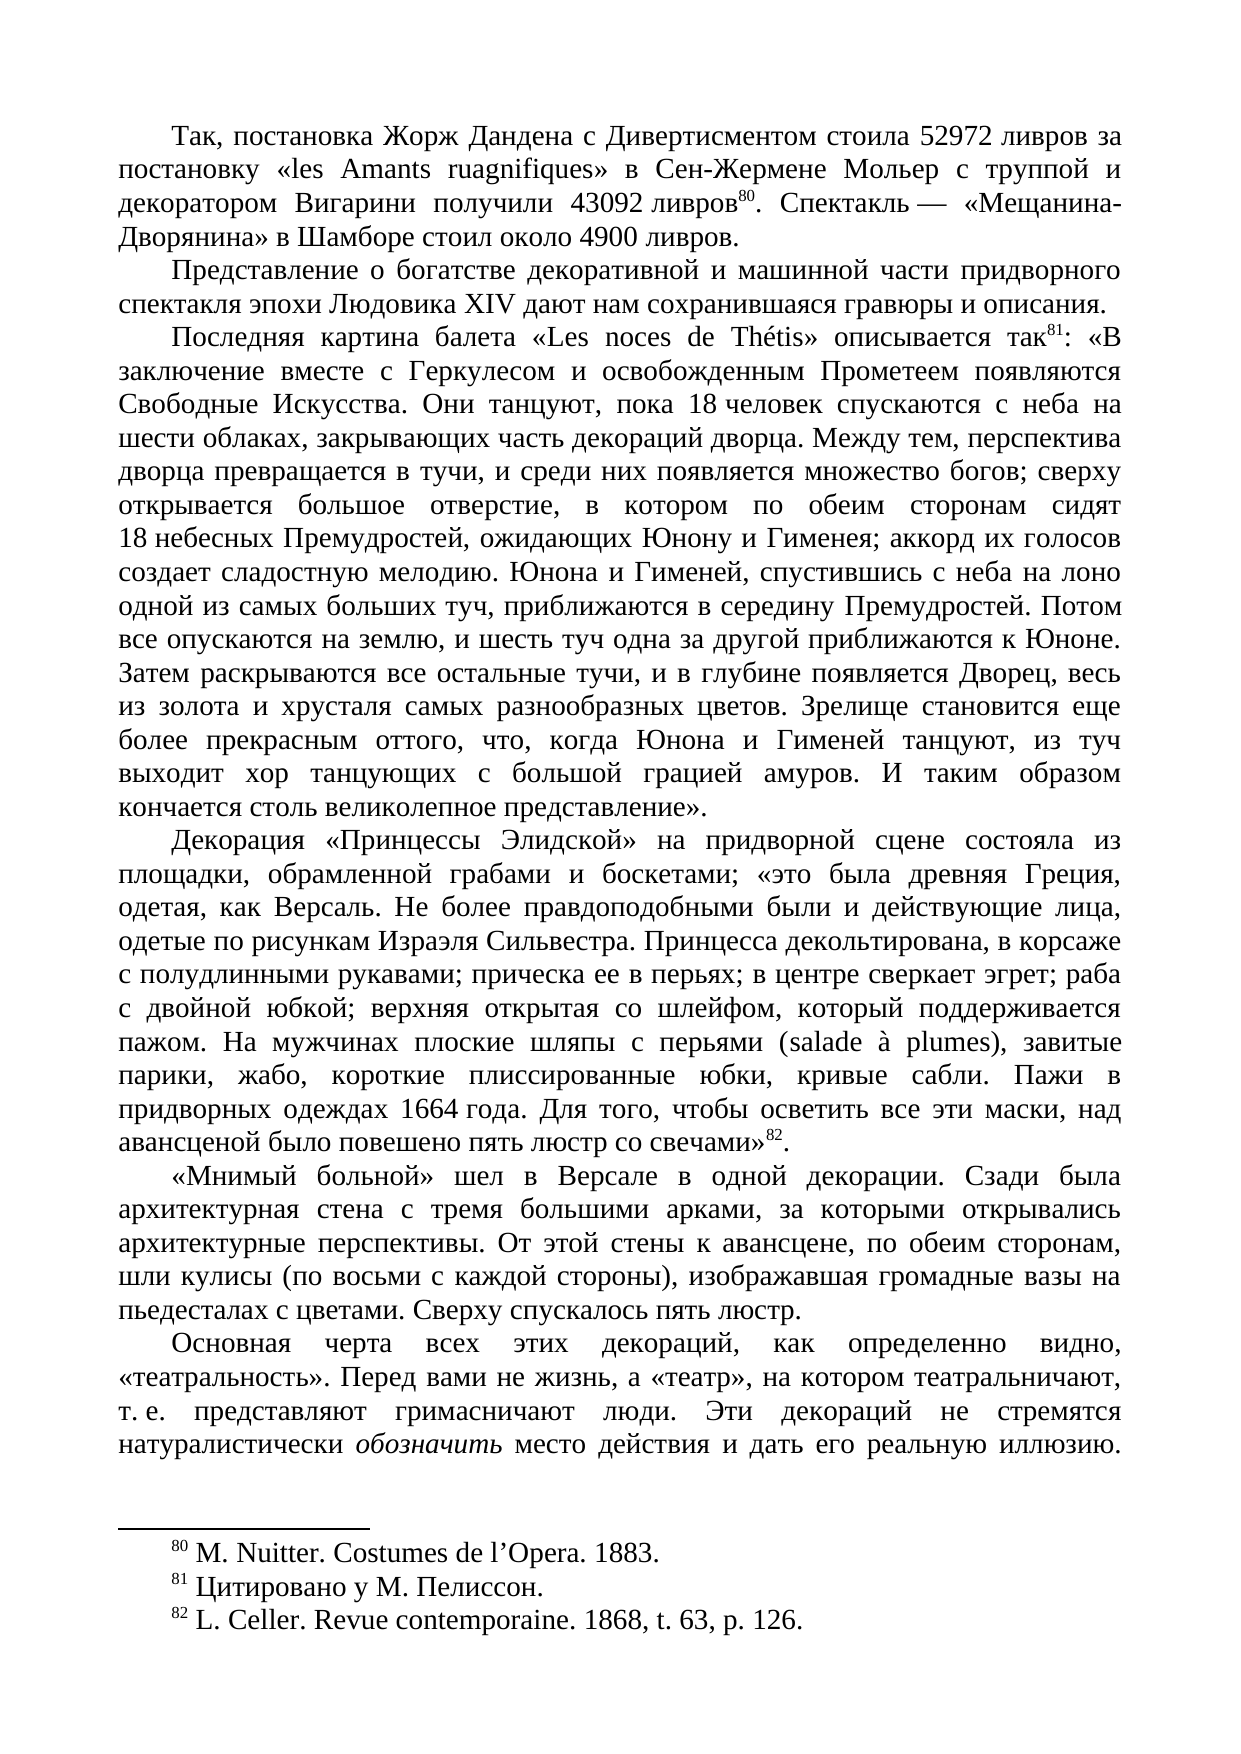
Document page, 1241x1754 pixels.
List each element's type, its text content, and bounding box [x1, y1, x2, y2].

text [118, 1326, 1122, 1460]
text Последняя картина балета «Les noces de Thétis» описывается так: «В заключение вместе с Геркулесом и освобожденным Прометеем появляются Свободные Искусства. Они танцуют, пока 18 человек спускаются с неба на шести облаках, закрывающих часть декораций дворца. Между тем, перспектива дворца превращается в тучи, и среди них появляется множество богов; сверху открывается большое отверстие, в котором по обеим сторонам сидят 18 небесных Премудростей, ожидающих Юнону и Гименея; аккорд их голосов создает сладостную мелодию. Юнона и Гименей, спустившись с неба на лоно одной из самых больших туч, приближаются в середину {111} Премудростей. Потом все опускаются на землю, и шесть туч одна за другой приближаются к Юноне. Затем раскрываются все остальные тучи, и в глубине появляется Дворец, весь из золота и хрусталя самых разнообразных цветов. Зрелище становится еще более прекрасным оттого, что, когда Юнона и Гименей танцуют, из туч выходит хор танцующих с большой грацией амуров. И таким образом кончается столь великолепное представление». [118, 319, 1122, 822]
text Так, постановка Жорж Дандена с Дивертисментом стоила 52972 ливров за постановку «les Amants ruagnifiques» в Сен-Жермене Мольер с труппой и декоратором Вигарини получили 43092 ливров. Спектакль — «Мещанина-Дворянина» в Шамборе стоил около 4900 ливров. [118, 118, 1122, 252]
text «Мнимый больной» шел в Версале в одной декорации. Сзади была архитектурная стена с тремя большими арками, за которыми открывались архитектурные перспективы. От этой стены к авансцене, по обеим сторонам, шли кулисы (по восьми с каждой стороны), изображавшая громадные вазы на пьедесталах с цветами. Сверху спускалось пять люстр. [118, 1158, 1122, 1326]
text Декорация «Принцессы Элидской» на придворной сцене состояла из площадки, обрамленной грабами и боскетами; «это была древняя Греция, одетая, как Версаль. Не более правдоподобными были и действующие лица, одетые по рисункам Израэля Сильвестра. Принцесса декольтирована, в корсаже с полудлинными рукавами; прическа ее в перьях; в центре сверкает эгрет; раба с двойной юбкой; верхняя открытая со шлейфом, который поддерживается пажом. На мужчинах плоские шляпы с перьями (salade à plumes), завитые парики, жабо, короткие плиссированные юбки, кривые сабли. Пажи в придворных одеждах 1664 года. Для того, чтобы осветить все эти маски, над авансценой было повешено пять люстр со свечами». [118, 822, 1122, 1158]
text Представление о богатстве декоративной и машинной части придворного спектакля эпохи Людовика XIV дают нам сохранившаяся гравюры и описания. [118, 252, 1122, 319]
